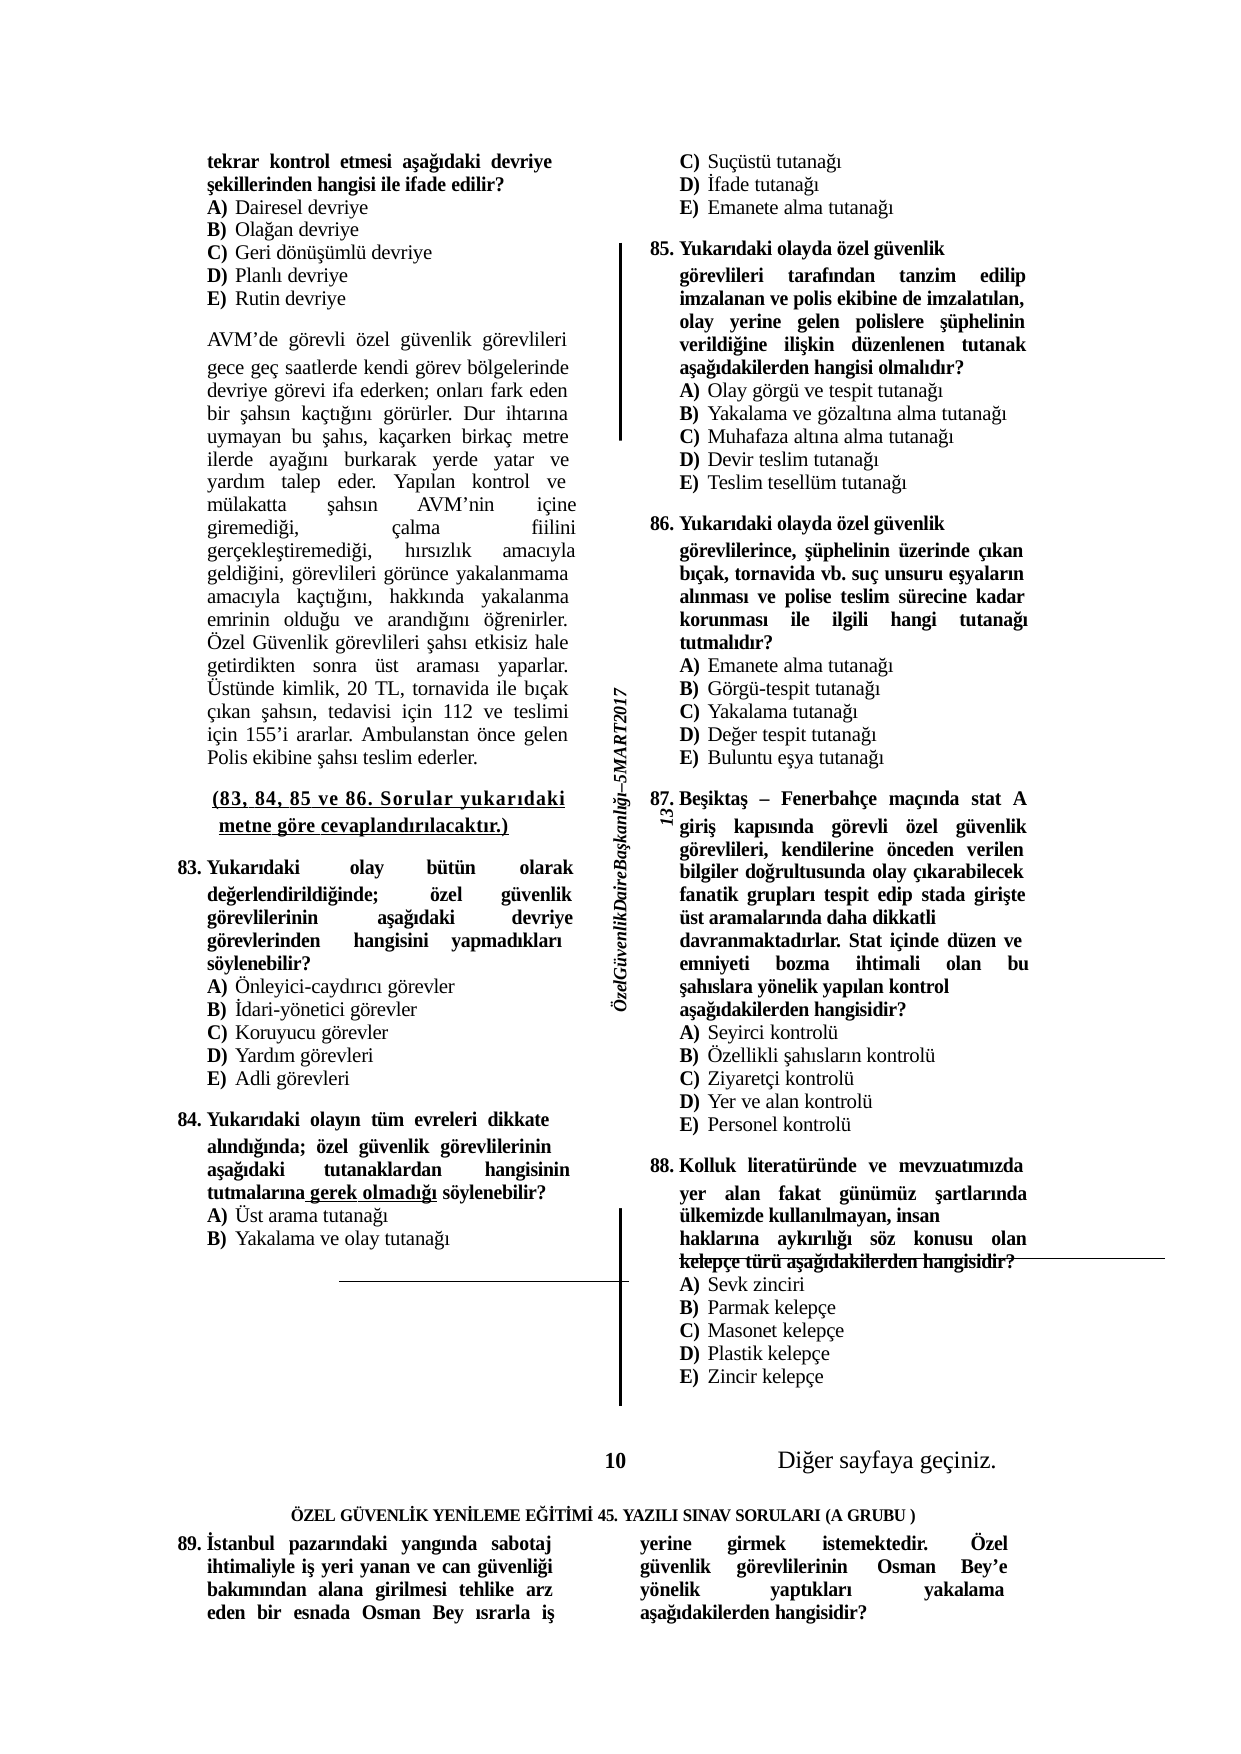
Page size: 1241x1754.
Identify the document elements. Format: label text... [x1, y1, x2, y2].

text A) Sevk zinciri [604, 1273, 1107, 1296]
text olay yerine gelen polislere şüphelinin [604, 311, 1107, 333]
text B) Yakalama ve olay tutanağı [177, 1227, 604, 1250]
text (83, 84, 85 ve 86. Sorular yukarıdaki [177, 769, 604, 814]
text AVM’de görevli özel güvenlik görevlileri [177, 310, 604, 356]
text eden bir esnada Osman Bey ısrarla iş [177, 1601, 604, 1624]
text tekrar kontrol etmesi aşağıdaki devriye [177, 150, 604, 173]
text 88. Kolluk literatüründe ve mevzuatımızda [604, 1136, 1107, 1182]
text söylenebilir? [177, 952, 604, 975]
text B) İdari-yönetici görevler [177, 998, 604, 1021]
text aşağıdakilerden hangisidir? [611, 1601, 1107, 1624]
text D) İfade tutanağı [604, 173, 1107, 196]
text E) Buluntu eşya tutanağı [604, 746, 1107, 769]
text yardım talep eder. Yapılan kontrol ve [177, 471, 604, 494]
text D) Yer ve alan kontrolü [604, 1090, 1107, 1113]
text aşağıdakilerden hangisidir? [604, 998, 1107, 1021]
text A) Üst arama tutanağı [177, 1204, 604, 1227]
text C) Koruyucu görevler [177, 1021, 604, 1044]
text kelepçe türü aşağıdakilerden hangisidir? [604, 1250, 1107, 1273]
text D) Planlı devriye [177, 264, 604, 287]
text görevlilerinin aşağıdaki devriye [177, 906, 604, 929]
text D) Yardım görevleri [177, 1044, 604, 1067]
text uymayan bu şahıs, kaçarken birkaç metre [177, 425, 604, 448]
text çıkan şahsın, tedavisi için 112 ve teslimi [177, 700, 604, 723]
text haklarına aykırılığı söz konusu olan [604, 1228, 1107, 1250]
text geldiğini, görevlileri görünce yakalanmama [177, 562, 604, 585]
text mülakatta şahsın AVM’nin içine [177, 494, 604, 516]
text korunması ile ilgili hangi tutanağı [604, 608, 1107, 631]
text şekillerinden hangisi ile ifade edilir? [177, 173, 604, 196]
text C) Ziyaretçi kontrolü [604, 1067, 1107, 1090]
text fanatik grupları tespit edip stada girişte [604, 884, 1107, 906]
text 89. İstanbul pazarındaki yangında sabotaj [177, 1532, 604, 1555]
text E) Teslim tesellüm tutanağı [604, 471, 1107, 494]
text için 155’i ararlar. Ambulanstan önce gelen [177, 723, 604, 746]
text metne göre cevaplandırılacaktır.) [177, 814, 604, 837]
text imzalanan ve polis ekibine de imzalatılan, [604, 287, 1107, 311]
text A) Seyirci kontrolü [604, 1021, 1107, 1044]
text 85. Yukarıdaki olayda özel güvenlik [604, 219, 1107, 265]
text bıçak, tornavida vb. suç unsuru eşyaların [604, 562, 1107, 586]
text B) Olağan devriye [177, 219, 604, 241]
text görevlilerince, şüphelinin üzerinde çıkan [604, 540, 1107, 562]
text 10 Diğer sayfaya geçiniz. [604, 1438, 1107, 1476]
text D) Devir teslim tutanağı [604, 448, 1107, 471]
text üst aramalarında daha dikkatli [604, 906, 1107, 929]
text amacıyla kaçtığını, hakkında yakalanma [177, 585, 604, 608]
text 86. Yukarıdaki olayda özel güvenlik [604, 494, 1107, 540]
text 87. Beşiktaş – Fenerbahçe maçında stat A [604, 769, 1107, 815]
text davranmaktadırlar. Stat içinde düzen ve [604, 929, 1107, 952]
text verildiğine ilişkin düzenlenen tutanak [604, 333, 1107, 356]
text aşağıdaki tutanaklardan hangisinin [177, 1158, 604, 1181]
text Polis ekibine şahsı teslim ederler. [177, 746, 604, 769]
text gece geç saatlerde kendi görev bölgelerinde [177, 356, 604, 379]
text güvenlik görevlilerinin Osman Bey’e [611, 1555, 1107, 1578]
text görevlileri tarafından tanzim edilip [604, 265, 1107, 287]
text alınması ve polise teslim sürecine kadar [604, 586, 1107, 608]
text C) Muhafaza altına alma tutanağı [604, 425, 1107, 448]
text B) Parmak kelepçe [604, 1296, 1107, 1319]
text C) Geri dönüşümlü devriye [177, 241, 604, 264]
text A) Önleyici-caydırıcı görevler [177, 975, 604, 998]
text ihtimaliyle iş yeri yanan ve can güvenliği [177, 1555, 604, 1578]
text devriye görevi ifa ederken; onları fark eden [177, 379, 604, 402]
text giriş kapısında görevli özel güvenlik [604, 815, 1107, 838]
text E) Emanete alma tutanağı [604, 196, 1107, 219]
text C) Masonet kelepçe [604, 1319, 1107, 1342]
text görevlerinden hangisini yapmadıkları [177, 929, 604, 952]
text bilgiler doğrultusunda olay çıkarabilecek [604, 861, 1107, 884]
text ülkemizde kullanılmayan, insan [604, 1204, 1107, 1228]
text giremediği, çalma fiilini [177, 516, 604, 539]
text bir şahsın kaçtığını görürler. Dur ihtarına [177, 402, 604, 425]
text D) Plastik kelepçe [604, 1342, 1107, 1365]
text görevlileri, kendilerine önceden verilen [604, 838, 1107, 861]
text aşağıdakilerden hangisi olmalıdır? [604, 356, 1107, 379]
text C) Suçüstü tutanağı [604, 150, 1107, 173]
text B) Görgü-tespit tutanağı [604, 677, 1107, 700]
text tutmalıdır? [604, 631, 1107, 654]
text şahıslara yönelik yapılan kontrol [604, 975, 1107, 998]
text yönelik yaptıkları yakalama [611, 1578, 1107, 1601]
text yer alan fakat günümüz şartlarında [604, 1182, 1107, 1204]
text C) Yakalama tutanağı [604, 700, 1107, 723]
text Özel Güvenlik görevlileri şahsı etkisiz hale [177, 631, 604, 654]
text emrinin olduğu ve arandığını öğrenirler. [177, 608, 604, 631]
text E) Adli görevleri [177, 1067, 604, 1089]
text ilerde ayağını burkarak yerde yatar ve [177, 448, 604, 471]
text gerçekleştiremediği, hırsızlık amacıyla [177, 539, 604, 562]
text değerlendirildiğinde; özel güvenlik [177, 883, 604, 906]
text E) Zincir kelepçe [604, 1365, 1107, 1388]
text 83. Yukarıdaki olay bütün olarak [177, 837, 604, 883]
text tutmalarına gerek olmadığı söylenebilir? [177, 1181, 604, 1204]
text 84. Yukarıdaki olayın tüm evreleri dikkate [177, 1089, 604, 1135]
text bakımından alana girilmesi tehlike arz [177, 1578, 604, 1601]
text getirdikten sonra üst araması yaparlar. [177, 654, 604, 677]
text ÖZEL GÜVENLİK YENİLEME EĞİTİMİ 45. YAZILI SINAV SORULARI (A GRUBU ) [291, 1505, 1107, 1525]
text A) Dairesel devriye [177, 196, 604, 219]
text yerine girmek istemektedir. Özel [611, 1532, 1107, 1555]
text E) Rutin devriye [177, 287, 604, 310]
text B) Özellikli şahısların kontrolü [604, 1044, 1107, 1067]
text A) Olay görgü ve tespit tutanağı [604, 379, 1107, 402]
text alındığında; özel güvenlik görevlilerinin [177, 1135, 604, 1158]
text Üstünde kimlik, 20 TL, tornavida ile bıçak [177, 677, 604, 700]
text D) Değer tespit tutanağı [604, 723, 1107, 746]
text E) Personel kontrolü [604, 1113, 1107, 1136]
text A) Emanete alma tutanağı [604, 654, 1107, 677]
text B) Yakalama ve gözaltına alma tutanağı [604, 402, 1107, 425]
text emniyeti bozma ihtimali olan bu [604, 952, 1107, 975]
